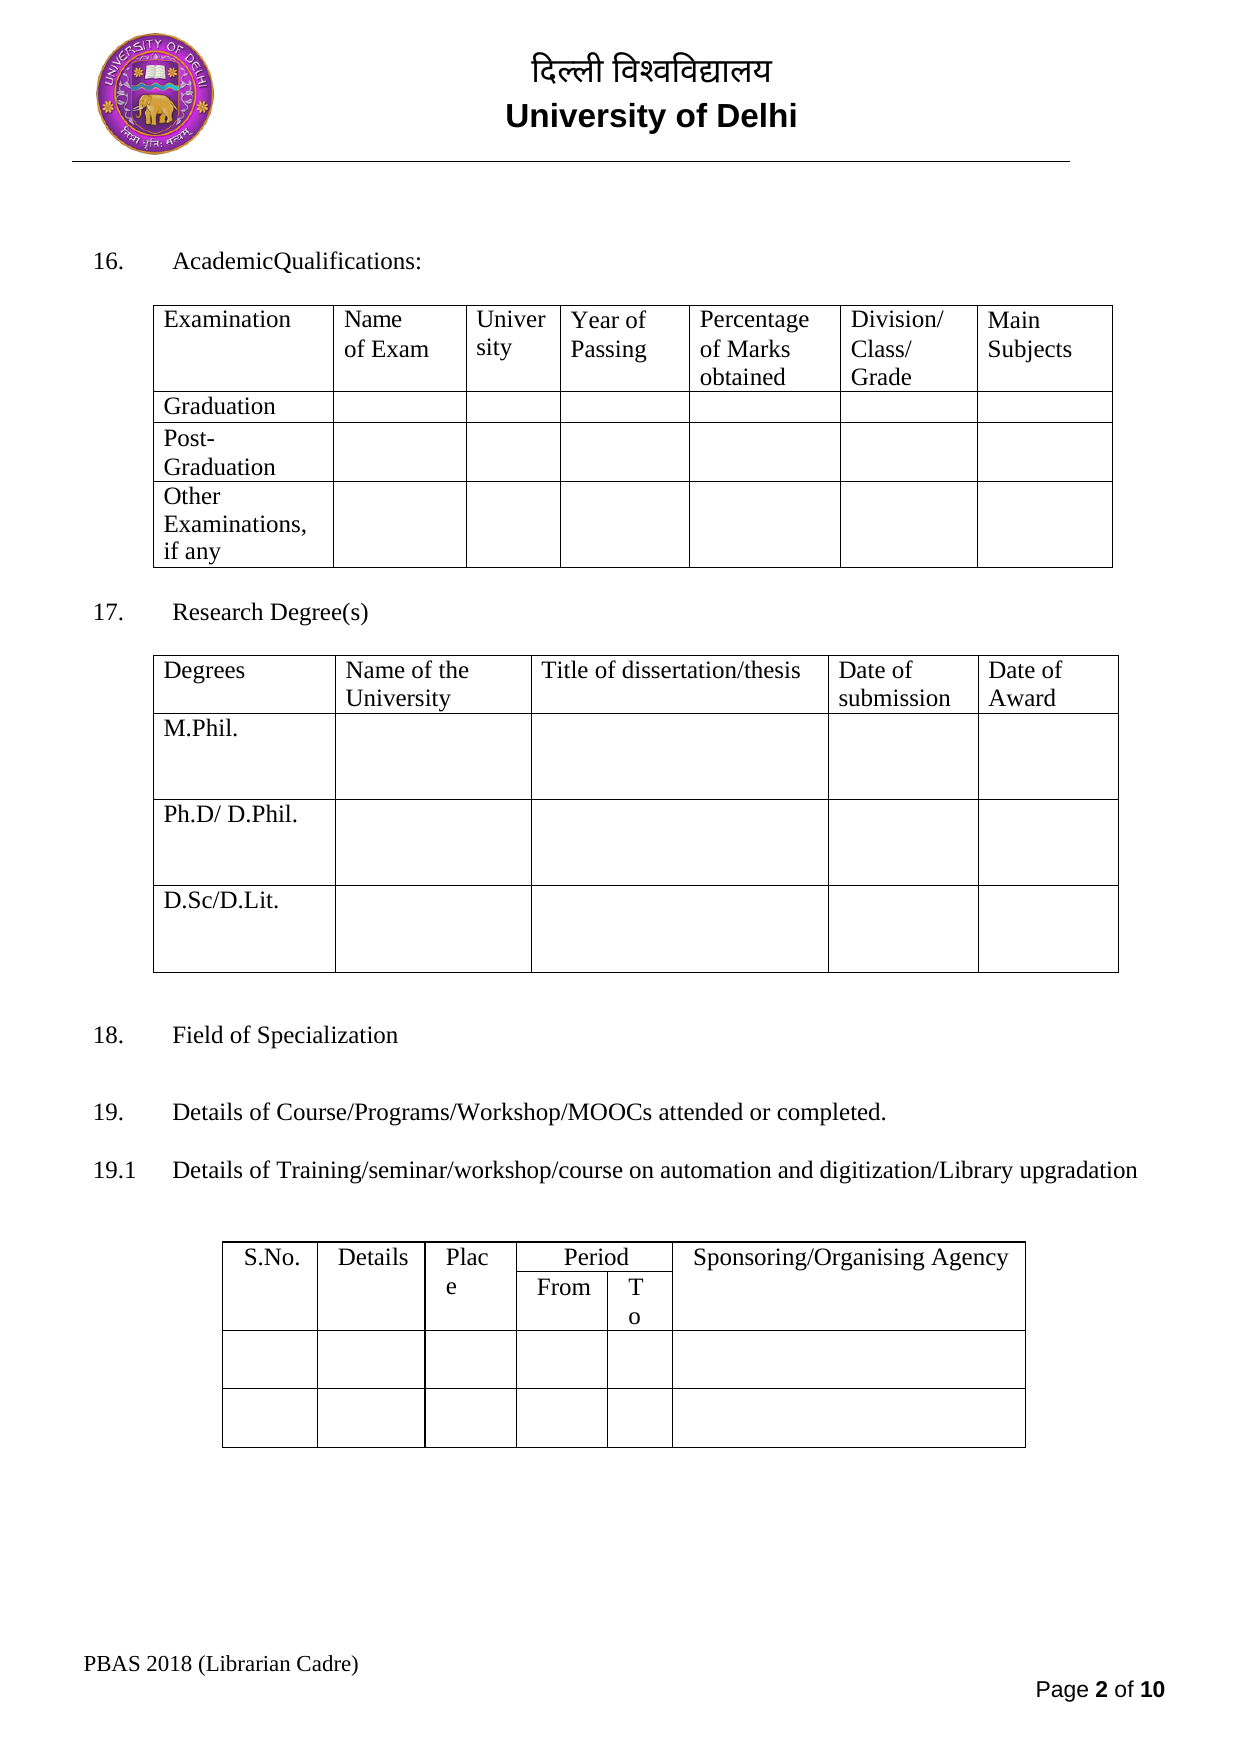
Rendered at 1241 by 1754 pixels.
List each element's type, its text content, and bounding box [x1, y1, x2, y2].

table_cell [561, 423, 689, 481]
table_cell [673, 1331, 1025, 1388]
table_cell [829, 800, 978, 885]
table_cell [517, 1389, 607, 1447]
table_cell [979, 886, 1118, 972]
table_cell To [608, 1272, 672, 1330]
table_cell [978, 482, 1112, 567]
table_cell [979, 714, 1118, 799]
table_cell [608, 1389, 672, 1447]
table_cell [532, 800, 828, 885]
table_cell [467, 392, 560, 422]
table_cell [334, 392, 466, 422]
table_cell [841, 482, 977, 567]
table_header Sponsoring/Organising Agency [673, 1243, 1025, 1330]
table_header Percentage of Marks obtained [690, 306, 840, 391]
table_cell [318, 1331, 424, 1388]
table_cell M.Phil. [154, 714, 335, 799]
table_cell [517, 1331, 607, 1388]
table_header Details [318, 1243, 424, 1330]
table_cell [532, 714, 828, 799]
table_header Division/ Class/ Grade [841, 306, 977, 391]
table_cell [690, 482, 840, 567]
table_header Examination [154, 306, 333, 391]
table_cell [336, 714, 531, 799]
table_cell [223, 1331, 317, 1388]
table_header Year of Passing [561, 306, 689, 391]
table_header Degrees [154, 656, 335, 713]
table_cell [673, 1389, 1025, 1447]
table_cell [334, 482, 466, 567]
table_cell [690, 423, 840, 481]
table_header Period [517, 1243, 672, 1271]
list AcademicQualifications: [93, 246, 1160, 275]
table_cell [467, 423, 560, 481]
table_cell [608, 1331, 672, 1388]
table_cell [223, 1389, 317, 1447]
table_cell [336, 886, 531, 972]
table_cell Post- Graduation [154, 423, 333, 481]
table_cell Graduation [154, 392, 333, 422]
table_header Date of Award [979, 656, 1118, 713]
table_cell [318, 1389, 424, 1447]
list Details of Course/Programs/Workshop/MOOCs attended or completed. [93, 1097, 1160, 1126]
list Field of Specialization [93, 1021, 1160, 1049]
table_cell [467, 482, 560, 567]
table_header Date of submission [829, 656, 978, 713]
table_header Name of Exam [334, 306, 466, 391]
table_cell D.Sc/D.Lit. [154, 886, 335, 972]
text 19.1 Details of Training/seminar/workshop/course on automation and digitization/Library upgradation [93, 1155, 1160, 1184]
table_cell [690, 392, 840, 422]
table_cell [336, 800, 531, 885]
table_header Title of dissertation/thesis [532, 656, 828, 713]
table_cell [978, 423, 1112, 481]
table_cell Other Examinations, if any [154, 482, 333, 567]
table_header University [467, 306, 560, 391]
table_cell [841, 423, 977, 481]
table_cell [841, 392, 977, 422]
table_header Name of the University [336, 656, 531, 713]
list Research Degree(s) [93, 597, 1160, 626]
table_header S.No. [223, 1243, 317, 1330]
table_cell [979, 800, 1118, 885]
table_header Place [426, 1243, 516, 1330]
table_cell [829, 886, 978, 972]
table_header Main Subjects [978, 306, 1112, 391]
table_cell [561, 482, 689, 567]
table_cell From [517, 1272, 607, 1330]
table_cell Ph.D/ D.Phil. [154, 800, 335, 885]
table_cell [426, 1331, 516, 1388]
table_cell [978, 392, 1112, 422]
table_cell [532, 886, 828, 972]
table_cell [334, 423, 466, 481]
picture [91, 31, 215, 156]
table_cell [561, 392, 689, 422]
table_cell [426, 1389, 516, 1447]
table_cell [829, 714, 978, 799]
